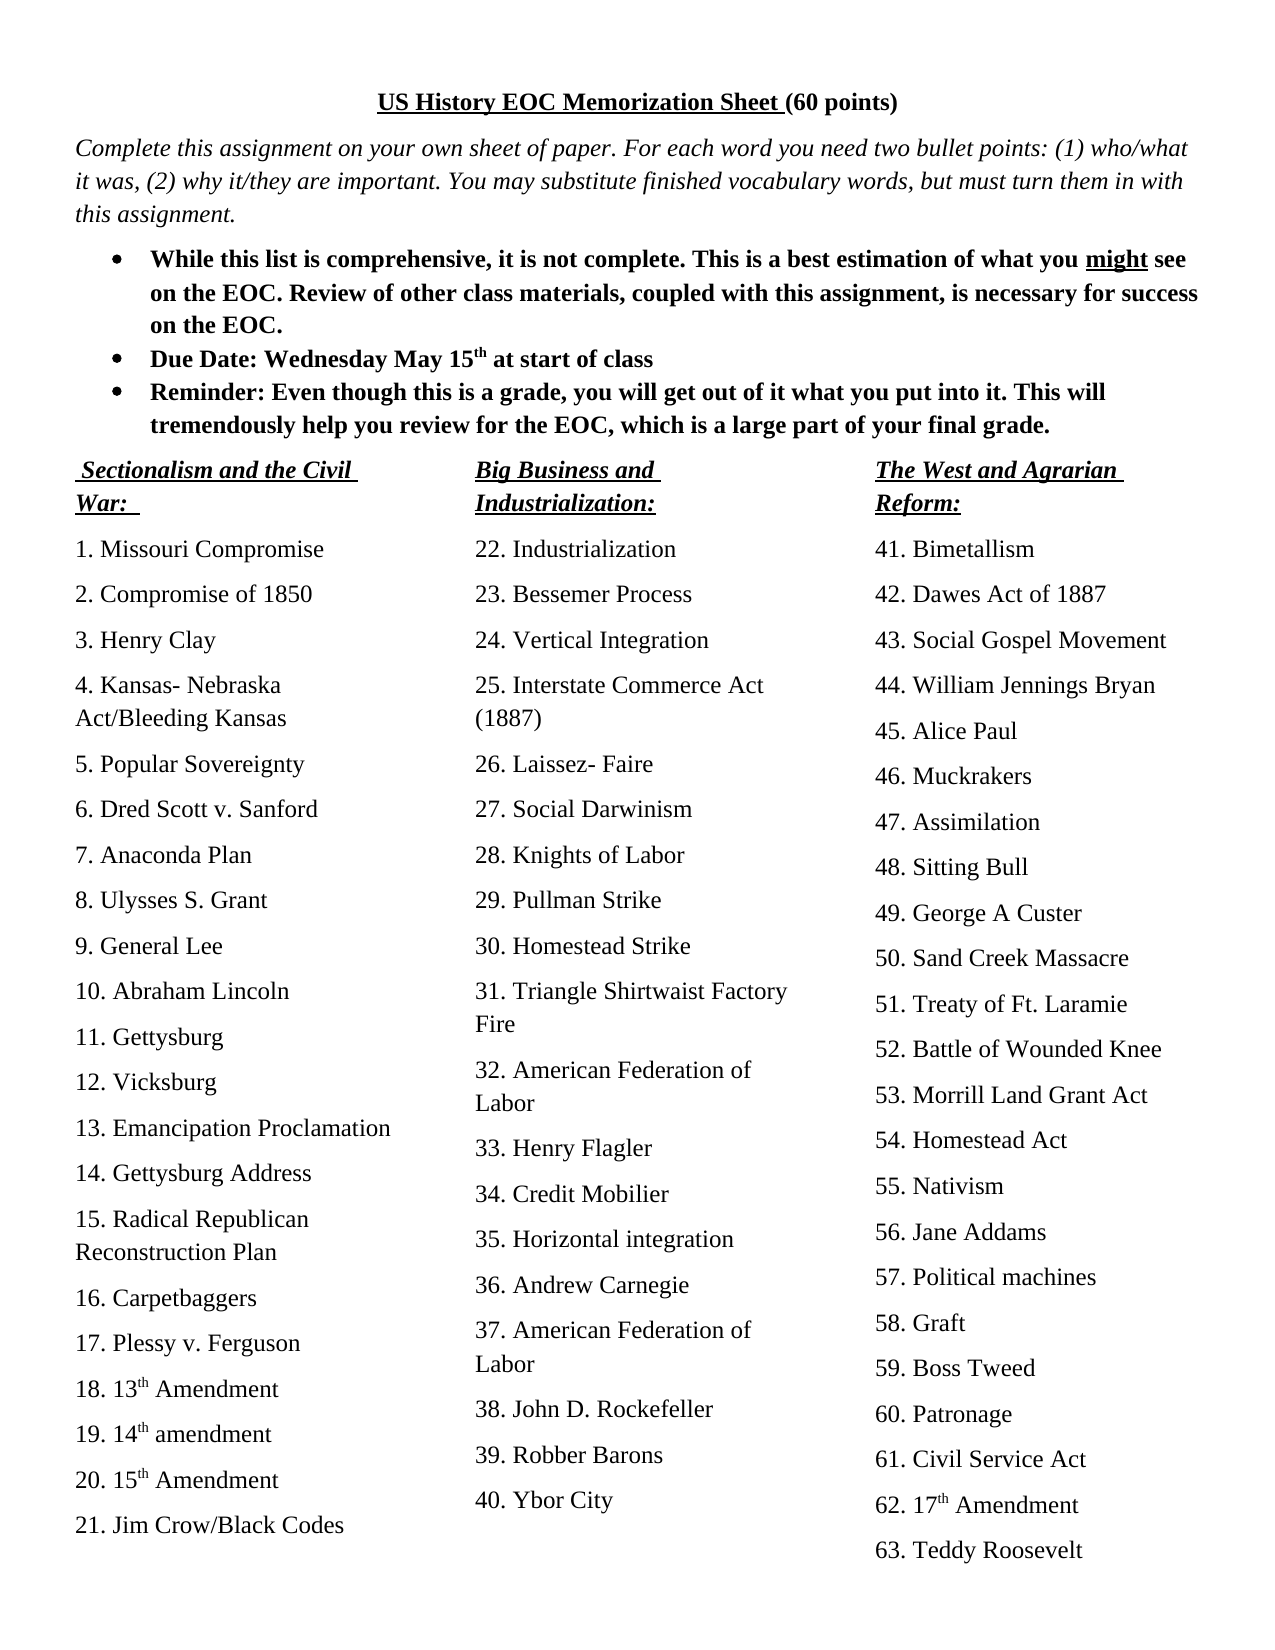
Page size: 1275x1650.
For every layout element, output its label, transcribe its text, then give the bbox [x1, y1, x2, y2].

text 29. Pullman Strike [475, 885, 800, 914]
text 63. Teddy Roosevelt [875, 1535, 1200, 1564]
text 1. Missouri Compromise [75, 534, 400, 562]
text 52. Battle of Wounded Knee [875, 1034, 1200, 1063]
text 36. Andrew Carnegie [475, 1270, 800, 1299]
text 46. Muckrakers [875, 761, 1200, 790]
text 31. Triangle Shirtwaist Factory Fire [475, 976, 800, 1038]
text Complete this assignment on your own sheet of paper. For each word you need two bullet points: (1) who/what it was, (2) why it/they are important. You may substitute finished vocabulary words, but must turn them in with this assignment. [75, 133, 1200, 228]
text 18. 13th Amendment [75, 1374, 400, 1402]
text 26. Laissez- Faire [475, 749, 800, 778]
text 48. Sitting Bull [875, 852, 1200, 881]
text 38. John D. Rockefeller [475, 1394, 800, 1423]
text 27. Social Darwinism [475, 794, 800, 823]
text 43. Social Gospel Movement [875, 625, 1200, 653]
text 12. Vicksburg [75, 1067, 400, 1096]
text 57. Political machines [875, 1262, 1200, 1291]
text 30. Homestead Strike [475, 931, 800, 960]
list Due Date: Wednesday May 15th at start of class [112, 344, 1200, 372]
text 24. Vertical Integration [475, 625, 800, 653]
text The West and Agrarian Reform: [875, 455, 1200, 517]
text US History EOC Memorization Sheet (60 points) [75, 87, 1200, 116]
text 54. Homestead Act [875, 1126, 1200, 1154]
text 20. 15th Amendment [75, 1465, 400, 1493]
text 47. Assimilation [875, 807, 1200, 836]
text 32. American Federation of Labor [475, 1055, 800, 1117]
text 11. Gettysburg [75, 1022, 400, 1051]
text 45. Alice Paul [875, 716, 1200, 744]
text 21. Jim Crow/Black Codes [75, 1510, 400, 1539]
text 44. William Jennings Bryan [875, 670, 1200, 699]
text 49. George A Custer [875, 898, 1200, 927]
text 2. Compromise of 1850 [75, 579, 400, 608]
text 9. General Lee [75, 931, 400, 960]
text 5. Popular Sovereignty [75, 749, 400, 778]
text 62. 17th Amendment [875, 1490, 1200, 1518]
text 40. Ybor City [475, 1485, 800, 1514]
list While this list is comprehensive, it is not complete. This is a best estimation of what you might see on the EOC. Review of other class materials, coupled with this assignment, is necessary for success on the EOC. [112, 244, 1200, 339]
text 58. Graft [875, 1308, 1200, 1336]
text 42. Dawes Act of 1887 [875, 579, 1200, 608]
text 34. Credit Mobilier [475, 1179, 800, 1208]
text 13. Emancipation Proclamation [75, 1113, 400, 1142]
text 10. Abraham Lincoln [75, 976, 400, 1005]
text 53. Morrill Land Grant Act [875, 1080, 1200, 1109]
text 59. Boss Tweed [875, 1353, 1200, 1382]
text 16. Carpetbaggers [75, 1283, 400, 1311]
text 17. Plessy v. Ferguson [75, 1328, 400, 1357]
text 19. 14th amendment [75, 1419, 400, 1448]
text 35. Horizontal integration [475, 1224, 800, 1253]
text 39. Robber Barons [475, 1440, 800, 1468]
text 25. Interstate Commerce Act (1887) [475, 670, 800, 732]
text 60. Patronage [875, 1399, 1200, 1427]
text 6. Dred Scott v. Sanford [75, 794, 400, 823]
text 51. Treaty of Ft. Laramie [875, 989, 1200, 1018]
text 55. Nativism [875, 1171, 1200, 1200]
text 4. Kansas- Nebraska Act/Bleeding Kansas [75, 670, 400, 732]
text 56. Jane Addams [875, 1217, 1200, 1245]
text 14. Gettysburg Address [75, 1158, 400, 1187]
text 37. American Federation of Labor [475, 1316, 800, 1377]
text 50. Sand Creek Massacre [875, 943, 1200, 972]
text 23. Bessemer Process [475, 579, 800, 608]
text Sectionalism and the Civil War: [75, 455, 400, 517]
text 28. Knights of Labor [475, 840, 800, 869]
text 15. Radical Republican Reconstruction Plan [75, 1204, 400, 1266]
text 8. Ulysses S. Grant [75, 885, 400, 914]
text 7. Anaconda Plan [75, 840, 400, 869]
text 61. Civil Service Act [875, 1444, 1200, 1473]
text 22. Industrialization [475, 534, 800, 562]
text 3. Henry Clay [75, 625, 400, 653]
text 41. Bimetallism [875, 534, 1200, 562]
text Big Business and Industrialization: [475, 455, 800, 517]
text 33. Henry Flagler [475, 1133, 800, 1162]
list Reminder: Even though this is a grade, you will get out of it what you put into it. This will tremendously help you review for the EOC, which is a large part of your final grade. [112, 377, 1200, 438]
